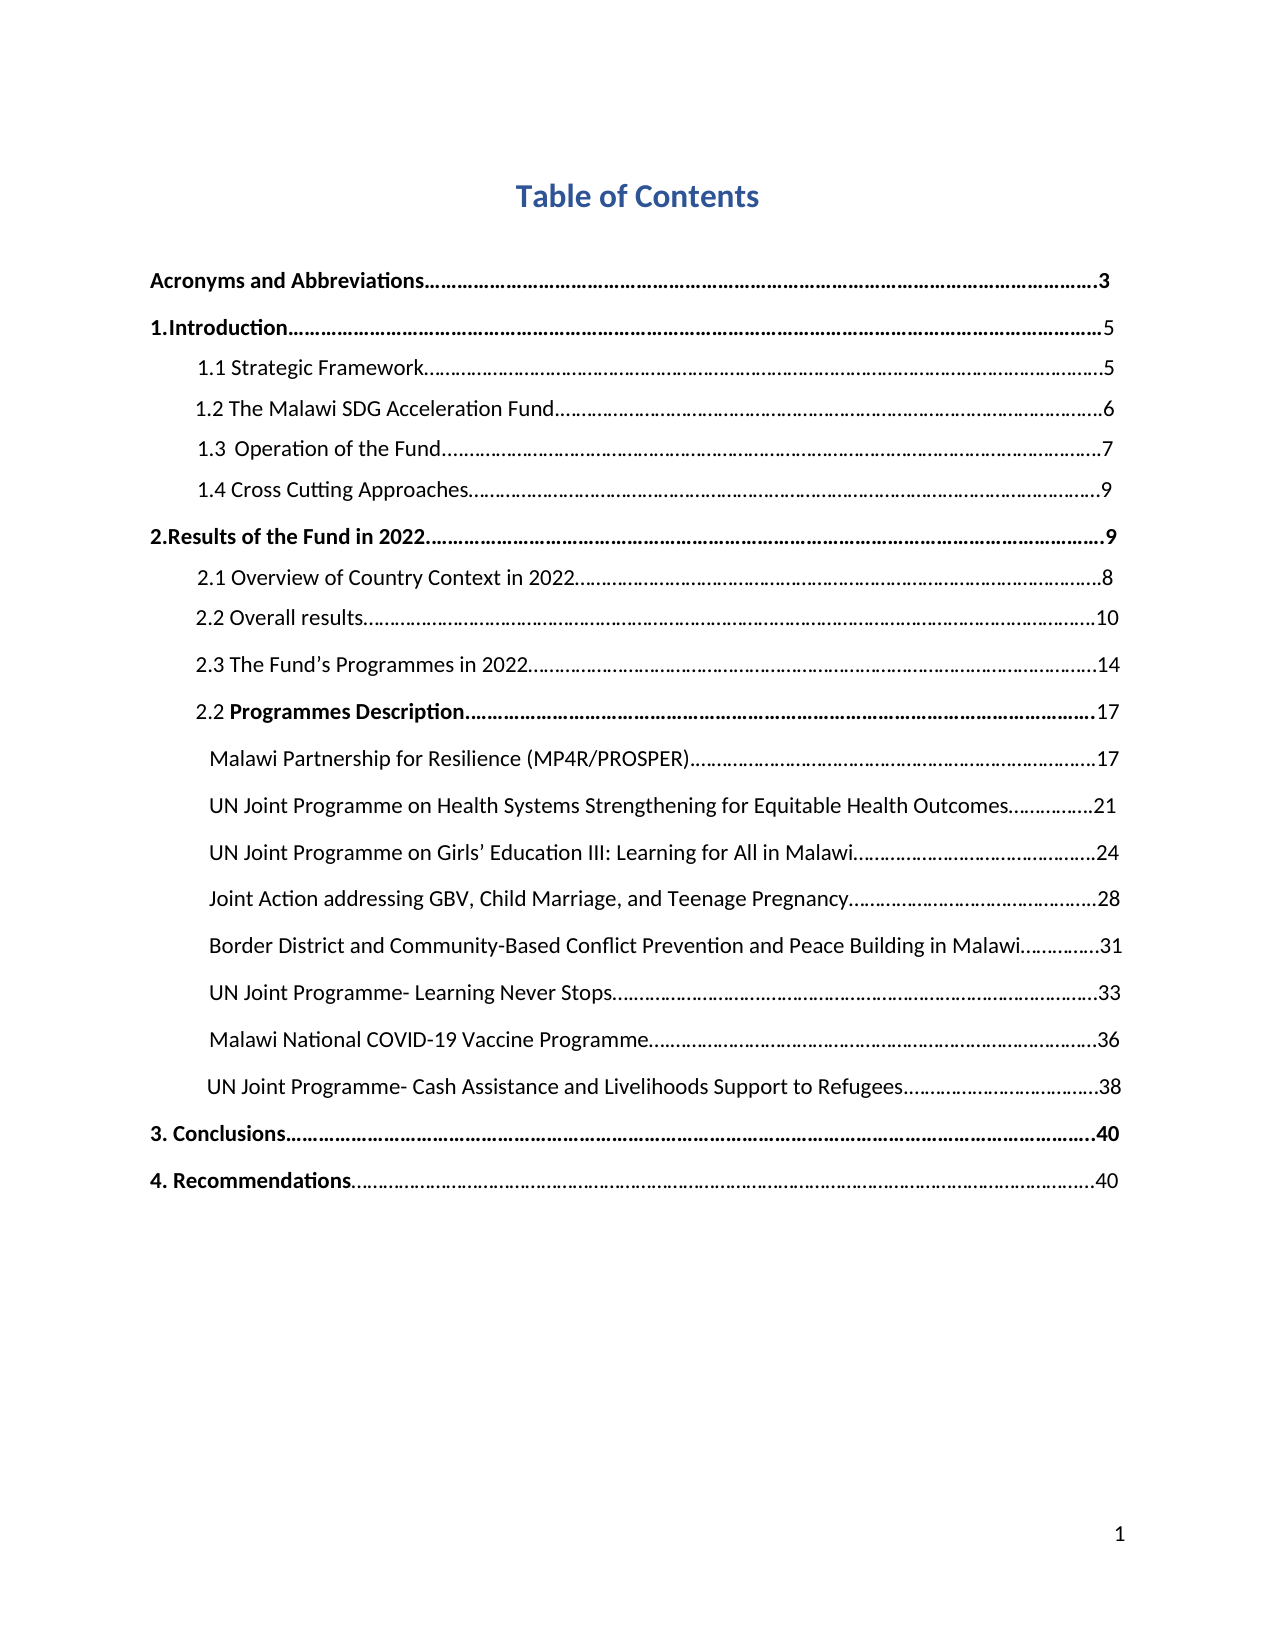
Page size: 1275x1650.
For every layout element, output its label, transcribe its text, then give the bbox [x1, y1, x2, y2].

text 1.2 The Malawi SDG Acceleration Fund.………………………………………………………………………………………….6 [169, 394, 1125, 422]
list Introduction……………………………………………………………………………………………………………………………………5 [150, 313, 1125, 341]
text UN Joint Programme on Girls’ Education III: Learning for All in Malawi……………………………………….24 [150, 838, 1125, 866]
text 3. Conclusions…………………………………………………………………………………………………………………………………..40 [150, 1119, 1125, 1147]
list Operation of the Fund....………………………………………………………………………………………………………….7 [197, 434, 1125, 463]
text 2.2 Programmes Description.…………………………………………………………………………………………………….17 [112, 697, 1125, 725]
text 2.3 The Fund’s Programmes in 2022………………………………………………………………………………………………14 [112, 650, 1125, 678]
text Border District and Community-Based Conflict Prevention and Peace Building in Malawi……………31 [150, 931, 1125, 959]
text 1.4 Cross Cutting Approaches…………………………………………………………………………………………………………9 [197, 475, 1125, 503]
text Acronyms and Abbreviations…………………………………………………………………………………………………………….3 [150, 266, 1125, 294]
text 4. Recommendations…………………………………………………………………………………………………………………………...40 [150, 1166, 1125, 1194]
text Joint Action addressing GBV, Child Marriage, and Teenage Pregnancy………………………………………..28 [150, 884, 1125, 913]
text UN Joint Programme on Health Systems Strengthening for Equitable Health Outcomes…………….21 [150, 791, 1125, 819]
text Malawi Partnership for Resilience (MP4R/PROSPER).………………………………………………………………….17 [150, 744, 1125, 772]
text Malawi National COVID-19 Vaccine Programme….………………………………………………………………………36 [178, 1025, 1125, 1053]
text 2.Results of the Fund in 2022.…………………………………………………………………………………………………………….9 [141, 522, 1125, 550]
text Table of Contents [150, 175, 1125, 216]
text UN Joint Programme- Cash Assistance and Livelihoods Support to Refugees.………………………………38 [112, 1072, 1125, 1100]
text 2.1 Overview of Country Context in 2022……………………………………………………………………………………….8 [197, 563, 1125, 591]
text UN Joint Programme- Learning Never Stops….…………………….………………………………………………………33 [150, 978, 1125, 1006]
text 2.2 Overall results………………………………………………………………………………………………………………………….10 [112, 603, 1125, 631]
text 1.1 Strategic Framework…………………………………………………………………………………………………………………5 [141, 353, 1125, 381]
